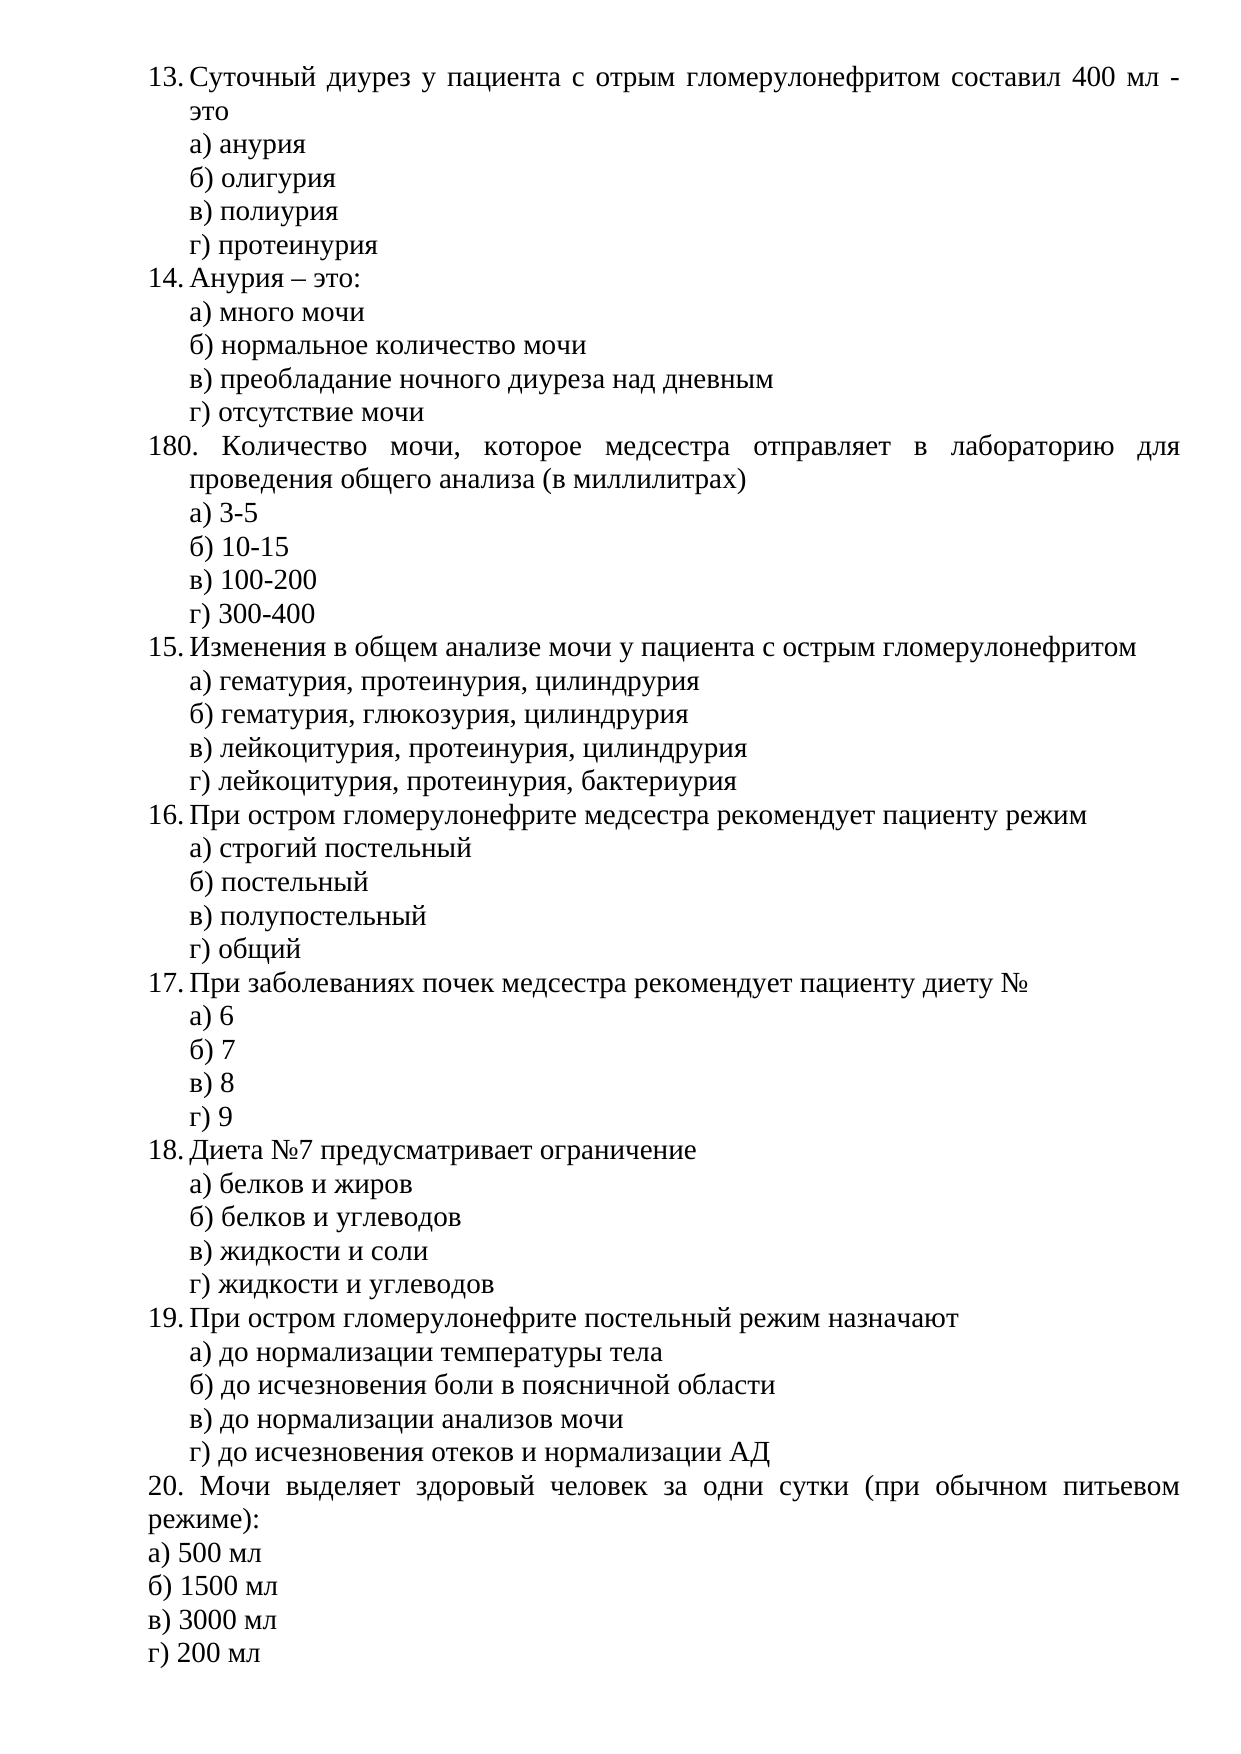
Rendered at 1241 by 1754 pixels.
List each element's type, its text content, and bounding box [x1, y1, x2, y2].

text а) 6 [189, 998, 1181, 1032]
text а) 3-5 [189, 495, 1181, 529]
text 20. Мочи выделяет здоровый человек за одни сутки (при обычном питьевом режиме): [148, 1468, 1181, 1535]
text а) белков и жиров [189, 1166, 1181, 1199]
text б) олигурия [189, 160, 1181, 193]
text а) анурия [189, 126, 1181, 160]
text а) много мочи [189, 294, 1181, 327]
text г) лейкоцитурия, протеинурия, бактериурия [189, 763, 1181, 797]
text г) 9 [189, 1099, 1181, 1132]
text в) полупостельный [189, 898, 1181, 931]
text в) преобладание ночного диуреза над дневным [189, 361, 1181, 394]
text в) полиурия [189, 193, 1181, 227]
text в) до нормализации анализов мочи [189, 1401, 1181, 1434]
text г) 200 мл [148, 1636, 1181, 1669]
text г) протеинурия [189, 227, 1181, 260]
text 180. Количество мочи, которое медсестра отправляет в лабораторию для проведения общего анализа (в миллилитрах) [148, 428, 1181, 495]
text б) 10-15 [189, 529, 1181, 562]
text 14. Анурия – это: [148, 260, 1181, 294]
text в) лейкоцитурия, протеинурия, цилиндрурия [189, 730, 1181, 763]
text а) 500 мл [148, 1535, 1181, 1568]
text б) белков и углеводов [189, 1199, 1181, 1233]
text в) жидкости и соли [189, 1233, 1181, 1267]
text в) 8 [189, 1065, 1181, 1099]
text 17. При заболеваниях почек медсестра рекомендует пациенту диету № [148, 965, 1181, 998]
text г) 300-400 [189, 596, 1181, 629]
text б) постельный [189, 864, 1181, 898]
text г) отсутствие мочи [189, 394, 1181, 428]
text г) общий [189, 931, 1181, 965]
text а) гематурия, протеинурия, цилиндрурия [189, 663, 1181, 696]
text в) 3000 мл [148, 1602, 1181, 1636]
text а) до нормализации температуры тела [189, 1334, 1181, 1367]
text в) 100-200 [189, 562, 1181, 596]
text 15. Изменения в общем анализе мочи у пациента с острым гломерулонефритом [148, 629, 1181, 663]
text а) строгий постельный [189, 831, 1181, 864]
text б) 1500 мл [148, 1568, 1181, 1602]
text б) гематурия, глюкозурия, цилиндрурия [189, 696, 1181, 730]
text 19. При остром гломерулонефрите постельный режим назначают [148, 1300, 1181, 1334]
text б) нормальное количество мочи [189, 327, 1181, 361]
text г) жидкости и углеводов [189, 1267, 1181, 1300]
text 13. Суточный диурез у пациента с отрым гломерулонефритом составил 400 мл - это [148, 59, 1181, 126]
text б) 7 [189, 1032, 1181, 1065]
text 16. При остром гломерулонефрите медсестра рекомендует пациенту режим [148, 797, 1181, 831]
text б) до исчезновения боли в поясничной области [189, 1367, 1181, 1401]
text г) до исчезновения отеков и нормализации АД [189, 1434, 1181, 1468]
text 18. Диета №7 предусматривает ограничение [148, 1132, 1181, 1166]
